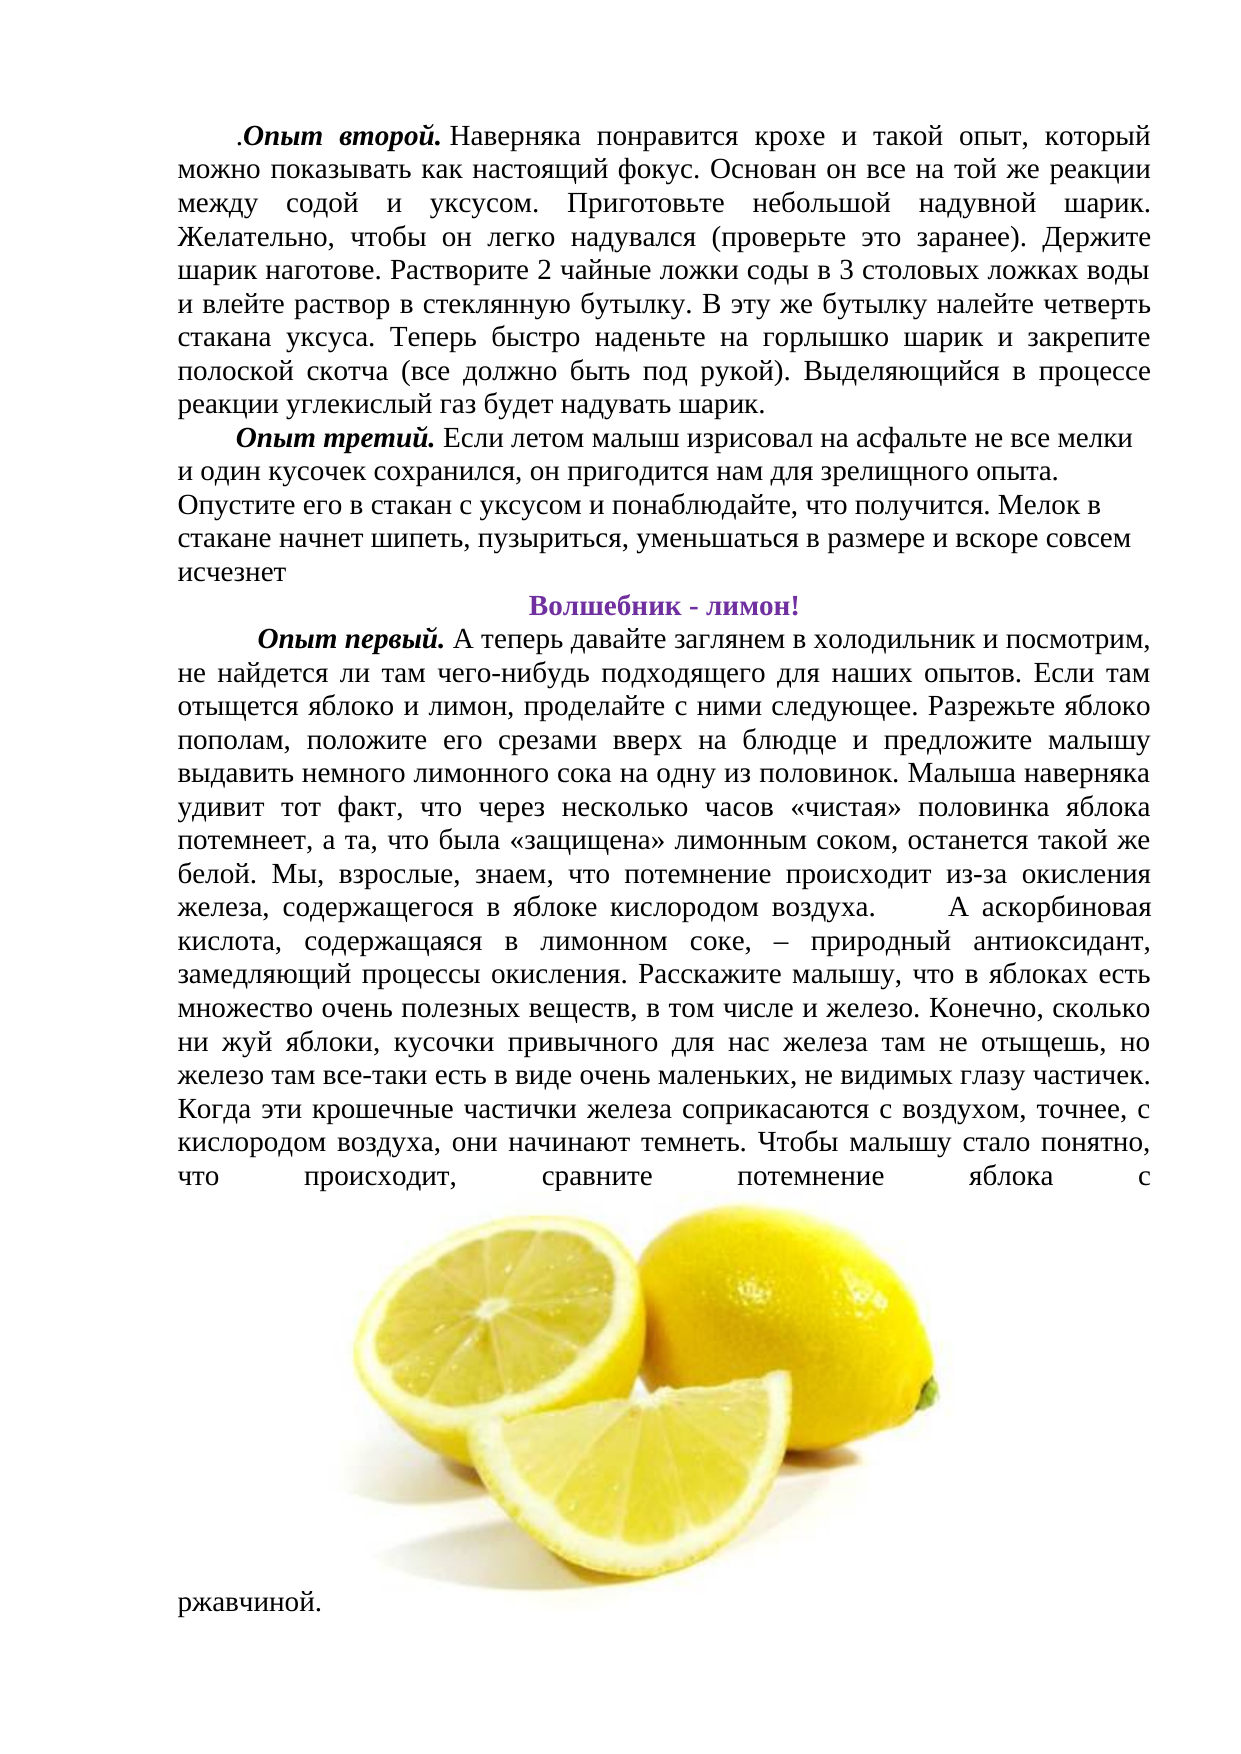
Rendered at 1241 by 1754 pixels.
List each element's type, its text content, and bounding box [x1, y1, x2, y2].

text Опыт третий. Если летом малыш изрисовал на асфальте не все мелки и один кусочек сохранился, он пригодится нам для зрелищного опыта. Опустите его в стакан с уксусом и понаблюдайте, что получится. Мелок в стакане начнет шипеть, пузыриться, уменьшаться в размере и вскоре совсем исчезнет [177, 420, 1152, 588]
picture [329, 1191, 955, 1612]
text Волшебник - лимон! [177, 588, 1152, 621]
text .Опыт второй. Наверняка понравится крохе и такой опыт, который можно показывать как настоящий фокус. Основан он все на той же реакции между содой и уксусом. Приготовьте небольшой надувной шарик. Желательно, чтобы он легко надувался (проверьте это заранее). Держите шарик наготове. Растворите 2 чайные ложки соды в 3 столовых ложках воды и влейте раствор в стеклянную бутылку. В эту же бутылку налейте четверть стакана уксуса. Теперь быстро наденьте на горлышко шарик и закрепите полоской скотча (все должно быть под рукой). Выделяющийся в процессе реакции углекислый газ будет надувать шарик. [177, 118, 1152, 420]
